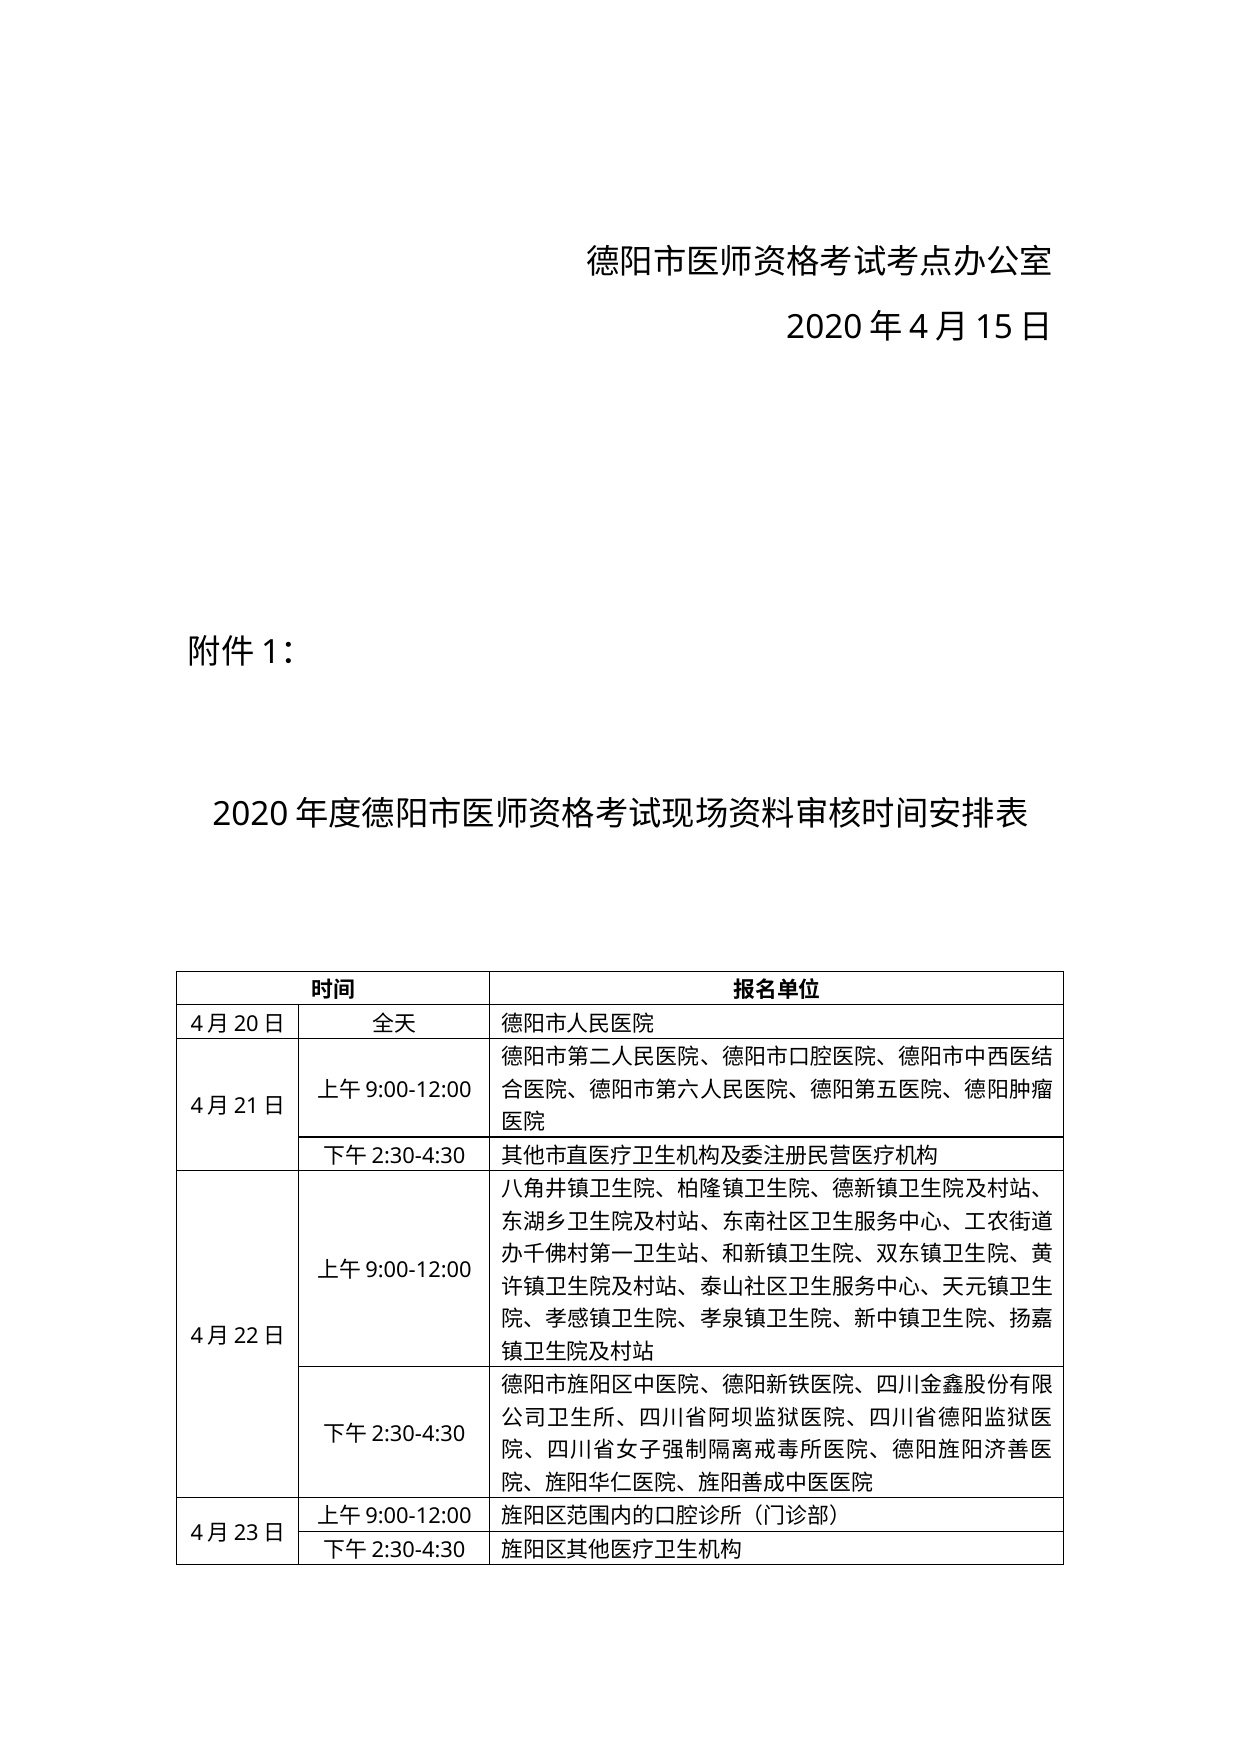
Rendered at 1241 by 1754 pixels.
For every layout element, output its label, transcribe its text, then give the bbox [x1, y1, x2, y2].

table_cell 下午2:30-4:30 [299, 1138, 489, 1170]
table_cell 4月21日 [177, 1039, 298, 1170]
table_cell 4月23日 [177, 1498, 298, 1564]
table_cell 旌阳区其他医疗卫生机构 [490, 1532, 1063, 1564]
table_cell 德阳市第二人民医院、德阳市口腔医院、德阳市中西医结合医院、德阳市第六人民医院、德阳第五医院、德阳肿瘤医院 [490, 1039, 1063, 1136]
text 德阳市医师资格考试考点办公室 [187, 227, 1053, 292]
table_cell 上午9:00-12:00 [299, 1039, 489, 1136]
table_cell 其他市直医疗卫生机构及委注册民营医疗机构 [490, 1138, 1063, 1170]
table_cell 下午2:30-4:30 [299, 1532, 489, 1564]
table_cell 全天 [299, 1005, 489, 1038]
table_cell 下午2:30-4:30 [299, 1367, 489, 1497]
table_cell 4月20日 [177, 1005, 298, 1038]
text 附件1： [187, 617, 1053, 682]
table_cell 德阳市旌阳区中医院、德阳新铁医院、四川金鑫股份有限公司卫生所、四川省阿坝监狱医院、四川省德阳监狱医院、四川省女子强制隔离戒毒所医院、德阳旌阳济善医院、旌阳华仁医院、旌阳善成中医医院 [490, 1367, 1063, 1497]
table_cell 上午9:00-12:00 [299, 1498, 489, 1531]
text 2020年度德阳市医师资格考试现场资料审核时间安排表 [187, 778, 1053, 843]
table_header 时间 [177, 972, 489, 1004]
table_cell 旌阳区范围内的口腔诊所（门诊部） [490, 1498, 1063, 1531]
table_cell 4月22日 [177, 1171, 298, 1497]
table_cell 八角井镇卫生院、柏隆镇卫生院、德新镇卫生院及村站、东湖乡卫生院及村站、东南社区卫生服务中心、工农街道办千佛村第一卫生站、和新镇卫生院、双东镇卫生院、黄许镇卫生院及村站、泰山社区卫生服务中心、天元镇卫生院、孝感镇卫生院、孝泉镇卫生院、新中镇卫生院、扬嘉镇卫生院及村站 [490, 1171, 1063, 1366]
table_cell 上午9:00-12:00 [299, 1171, 489, 1366]
text 2020年4月15日 [187, 292, 1053, 357]
table_cell 德阳市人民医院 [490, 1005, 1063, 1038]
table_header 报名单位 [490, 972, 1063, 1004]
